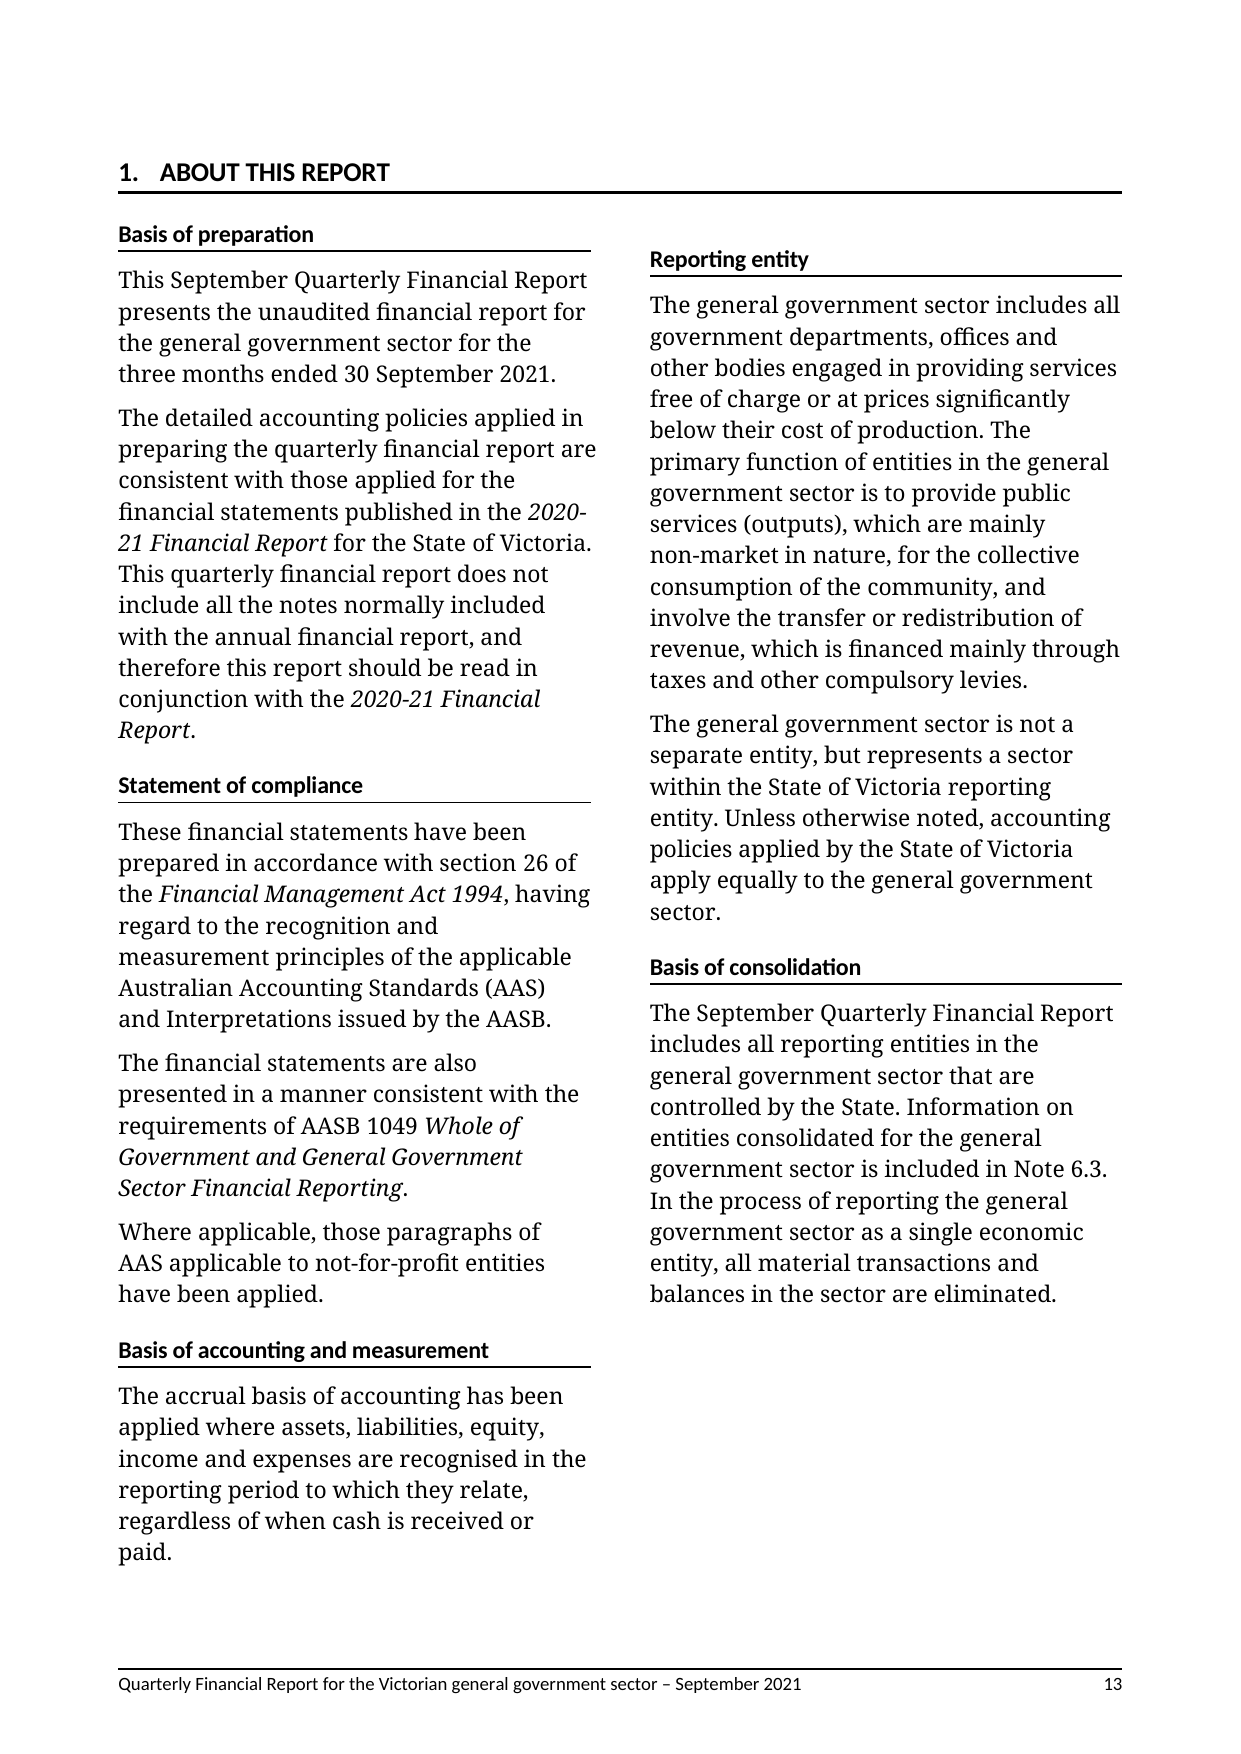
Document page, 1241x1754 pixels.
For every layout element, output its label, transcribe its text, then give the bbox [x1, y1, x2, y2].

subtitle Reporting entity [649, 244, 1122, 277]
subtitle Basis of consolidation [649, 952, 1122, 985]
subtitle Statement of compliance [118, 771, 591, 802]
text The general government sector includes all government departments, offices and other bodies engaged in providing services free of charge or at prices significantly below their cost of production. The primary function of entities in the general government sector is to provide public services (outputs), which are mainly non-market in nature, for the collective consumption of the community, and involve the transfer or redistribution of revenue, which is financed mainly through taxes and other compulsory levies. [649, 289, 1122, 696]
text The September Quarterly Financial Report includes all reporting entities in the general government sector that are controlled by the State. Information on entities consolidated for the general government sector is included in Note 6.3. In the process of reporting the general government sector as a single economic entity, all material transactions and balances in the sector are eliminated. [649, 997, 1122, 1310]
subtitle Basis of accounting and measurement [118, 1335, 591, 1366]
text These financial statements have been prepared in accordance with section 26 of the Financial Management Act 1994, having regard to the recognition and measurement principles of the applicable Australian Accounting Standards (AAS) and Interpretations issued by the AASB. [118, 816, 591, 1035]
text Where applicable, those paragraphs of AAS applicable to not-for-profit entities have been applied. [118, 1216, 591, 1310]
subtitle About this report [118, 156, 1122, 191]
text The financial statements are also presented in a manner consistent with the requirements of AASB 1049 Whole of Government and General Government Sector Financial Reporting. [118, 1047, 591, 1203]
text The accrual basis of accounting has been applied where assets, liabilities, equity, income and expenses are recognised in the reporting period to which they relate, regardless of when cash is received or paid. [118, 1380, 591, 1568]
text The detailed accounting policies applied in preparing the quarterly financial report are consistent with those applied for the financial statements published in the 2020-21 Financial Report for the State of Victoria. This quarterly financial report does not include all the notes normally included with the annual financial report, and therefore this report should be read in conjunction with the 2020-21 Financial Report. [118, 402, 599, 746]
text This September Quarterly Financial Report presents the unaudited financial report for the general government sector for the three months ended 30 September 2021. [118, 264, 591, 389]
subtitle Basis of preparation [118, 219, 591, 250]
text The general government sector is not a separate entity, but represents a sector within the State of Victoria reporting entity. Unless otherwise noted, accounting policies applied by the State of Victoria apply equally to the general government sector. [649, 708, 1122, 927]
